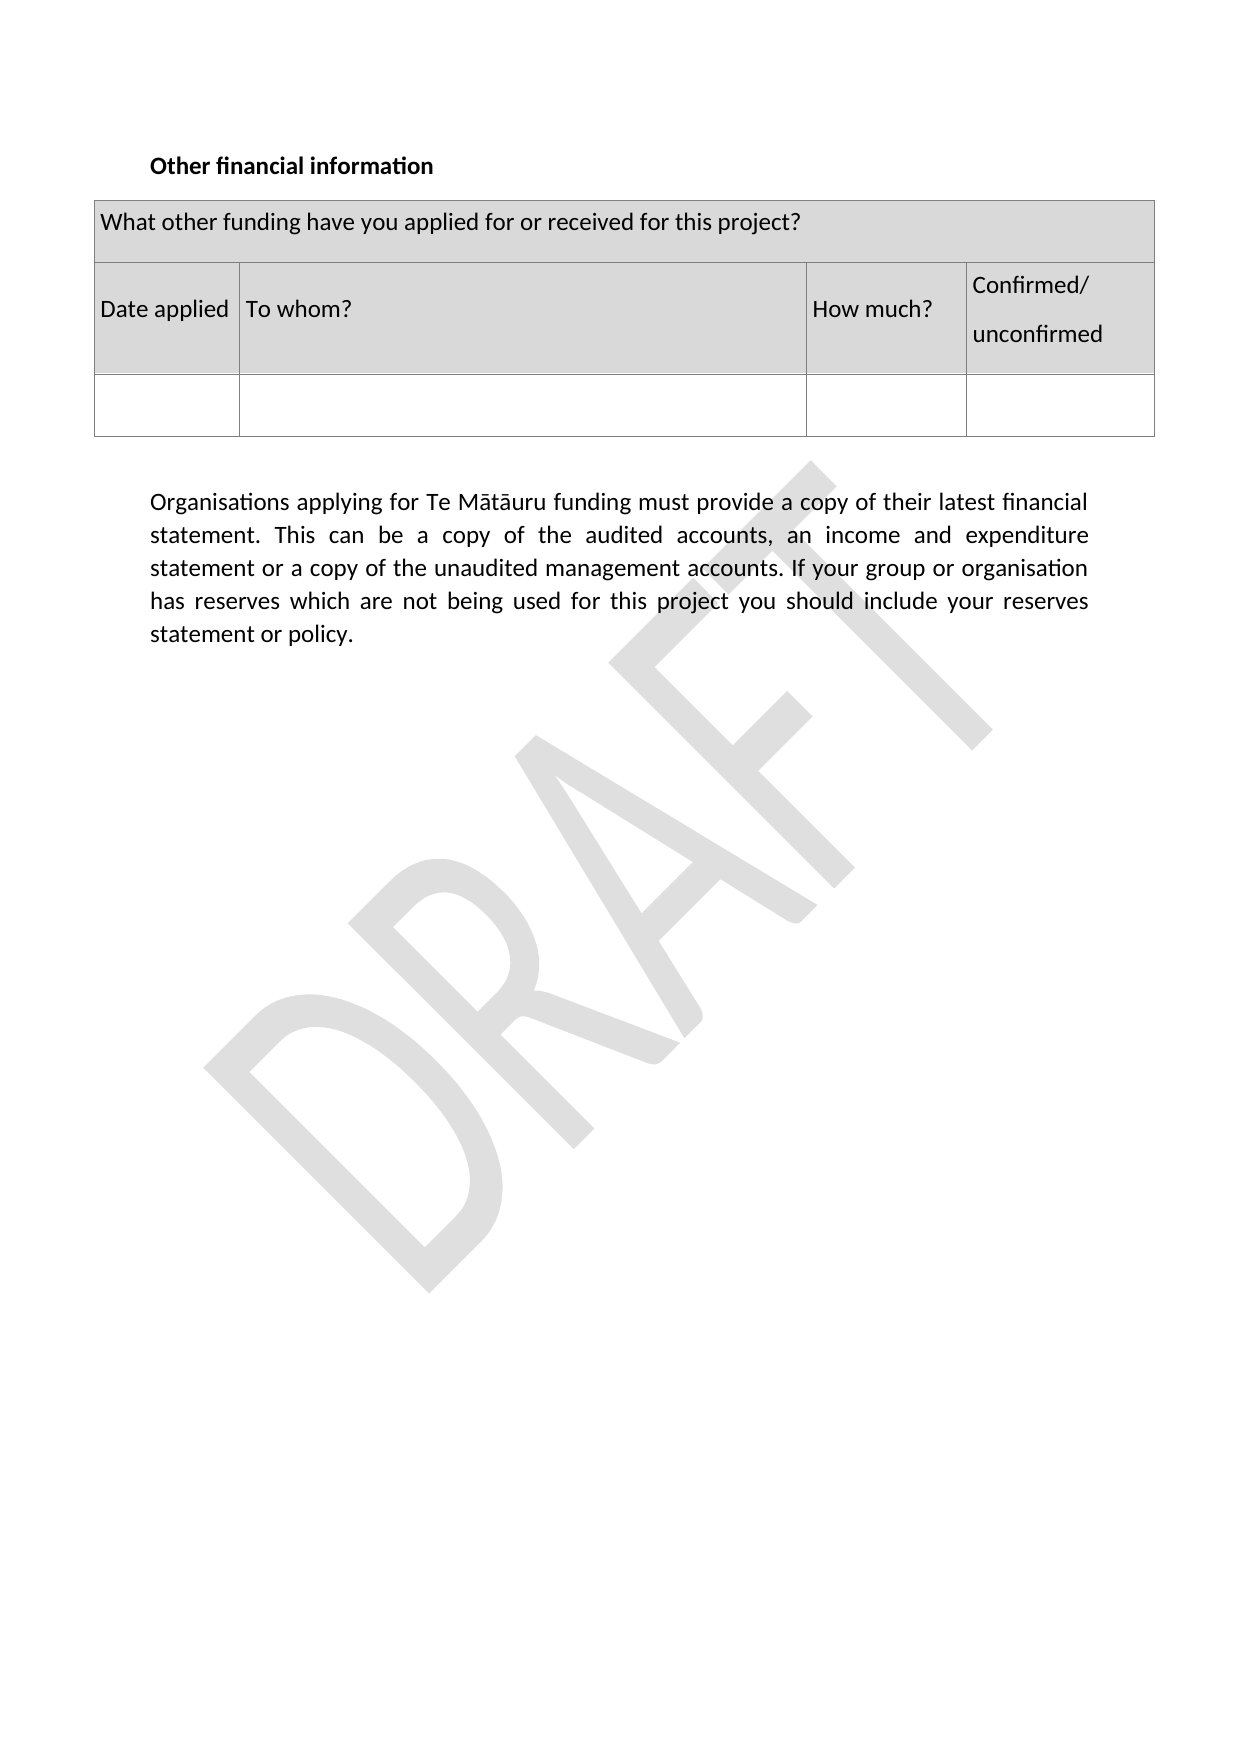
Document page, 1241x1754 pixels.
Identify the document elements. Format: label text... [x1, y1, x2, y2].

table_cell [240, 375, 806, 436]
table_cell [95, 375, 239, 436]
table_cell [807, 375, 966, 436]
table_cell Confirmed/ unconfirmed [967, 263, 1154, 373]
table_header What other funding have you applied for or received for this project? [95, 201, 1154, 262]
text Organisations applying for Te Mātāuru funding must provide a copy of their latest financial statement. This can be a copy of the audited accounts, an income and expenditure statement or a copy of the unaudited management accounts. If your group or organisation has reserves which are not being used for this project you should include your reserves statement or policy. [150, 487, 1090, 649]
table_cell How much? [807, 263, 966, 373]
table_cell Date applied [95, 263, 239, 373]
table_cell [967, 375, 1154, 436]
text Other financial information [150, 150, 1090, 181]
table_cell To whom? [240, 263, 806, 373]
